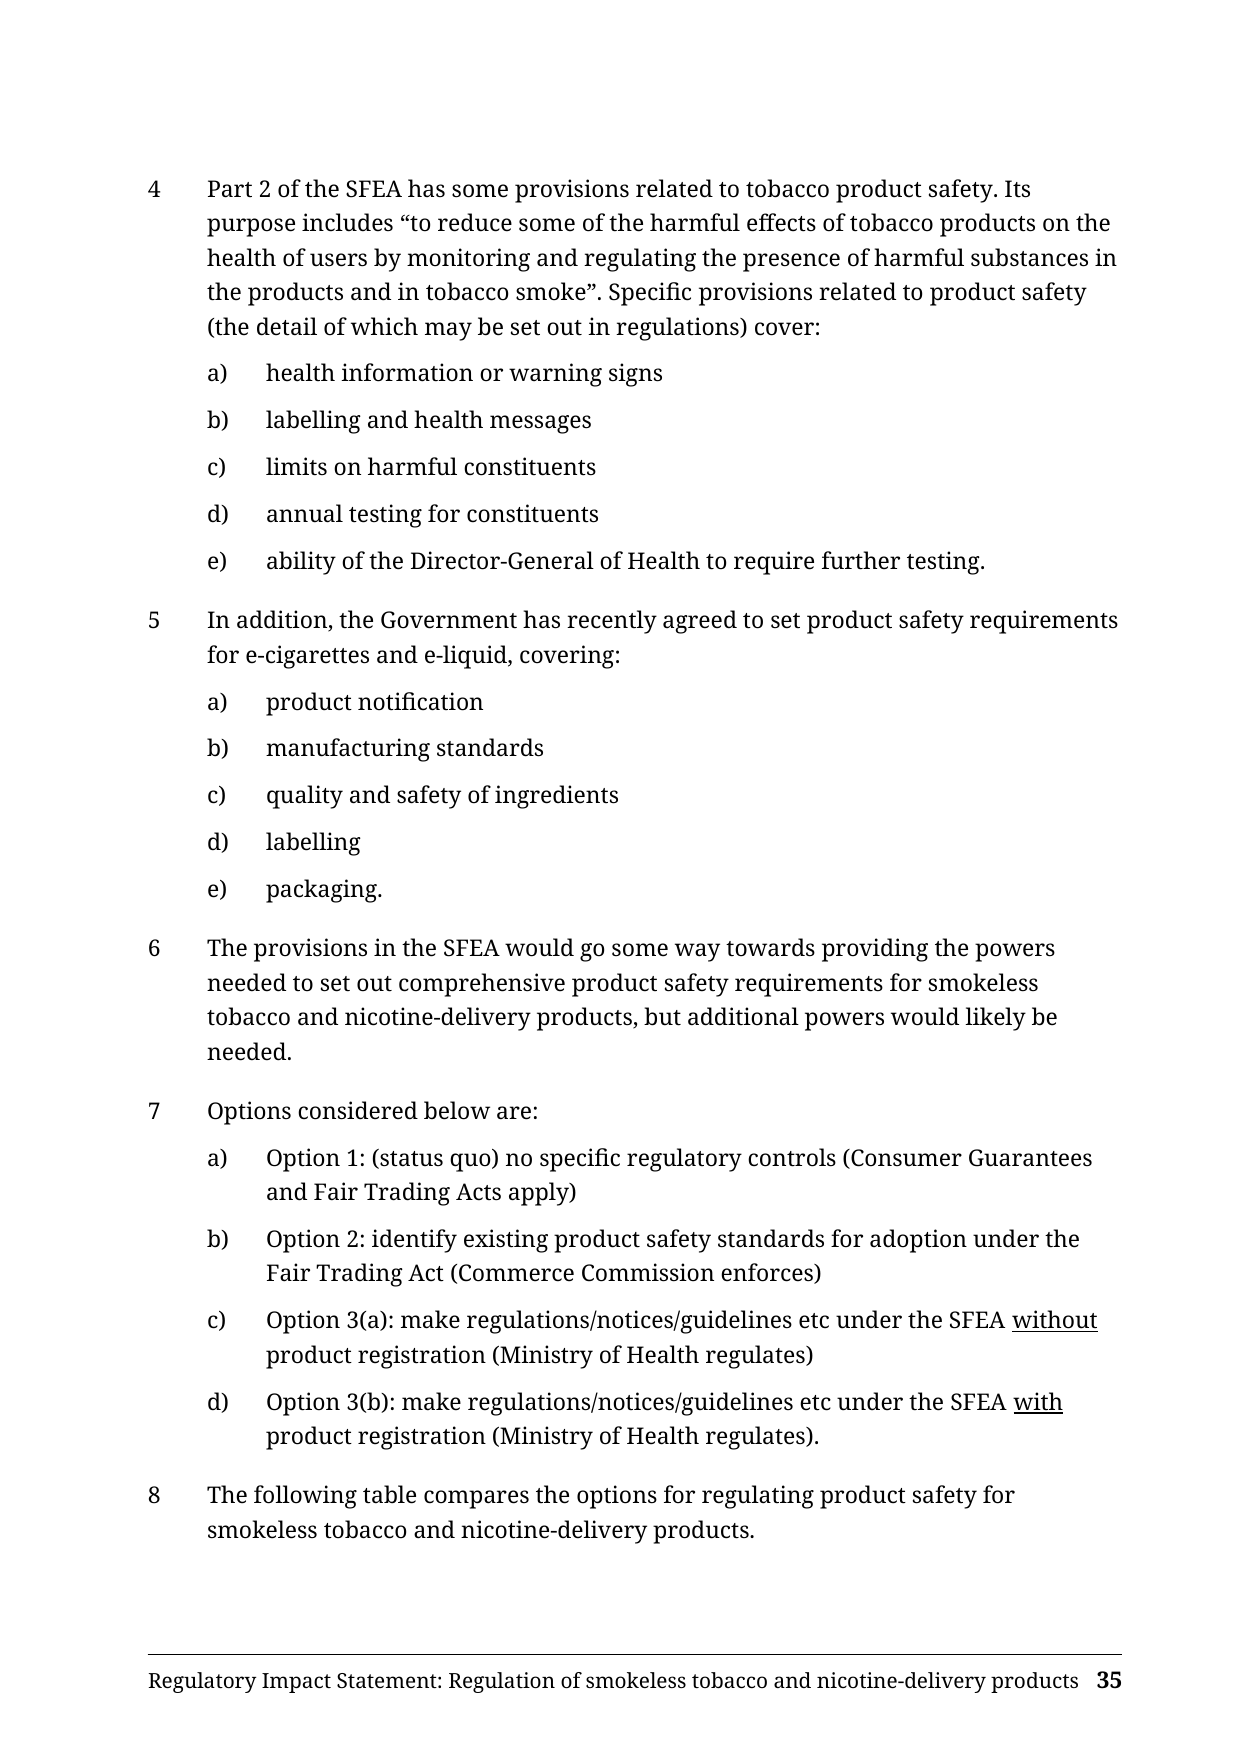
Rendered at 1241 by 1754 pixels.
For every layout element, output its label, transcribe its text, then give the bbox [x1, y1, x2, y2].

text annual testing for constituents [207, 498, 1122, 529]
text The following table compares the options for regulating product safety for smokeless tobacco and nicotine-delivery products. [148, 1479, 1122, 1545]
text Option 1: (status quo) no specific regulatory controls (Consumer Guarantees and Fair Trading Acts apply) [207, 1142, 1122, 1207]
text labelling [207, 826, 1122, 857]
text packaging. [207, 873, 1122, 904]
text ability of the Director-General of Health to require further testing. [207, 545, 1122, 576]
text Option 3(a): make regulations/notices/guidelines etc under the SFEA without product registration (Ministry of Health regulates) [207, 1304, 1122, 1370]
text product notification [207, 686, 1122, 717]
text Option 2: identify existing product safety standards for adoption under the Fair Trading Act (Commerce Commission enforces) [207, 1223, 1122, 1289]
text In addition, the Government has recently agreed to set product safety requirements for e-cigarettes and e-liquid, covering: [148, 604, 1122, 670]
text labelling and health messages [207, 404, 1122, 436]
text The provisions in the SFEA would go some way towards providing the powers needed to set out comprehensive product safety requirements for smokeless tobacco and nicotine-delivery products, but additional powers would likely be needed. [148, 932, 1122, 1067]
text limits on harmful constituents [207, 451, 1122, 482]
text Options considered below are: [148, 1095, 1122, 1126]
text Part 2 of the SFEA has some provisions related to tobacco product safety. Its purpose includes “to reduce some of the harmful effects of tobacco products on the health of users by monitoring and regulating the presence of harmful substances in the products and in tobacco smoke”. Specific provisions related to product safety (the detail of which may be set out in regulations) cover: [148, 173, 1122, 342]
text quality and safety of ingredients [207, 779, 1122, 811]
text manufacturing standards [207, 732, 1122, 764]
text health information or warning signs [207, 357, 1122, 389]
text Option 3(b): make regulations/notices/guidelines etc under the SFEA with product registration (Ministry of Health regulates). [207, 1386, 1122, 1451]
